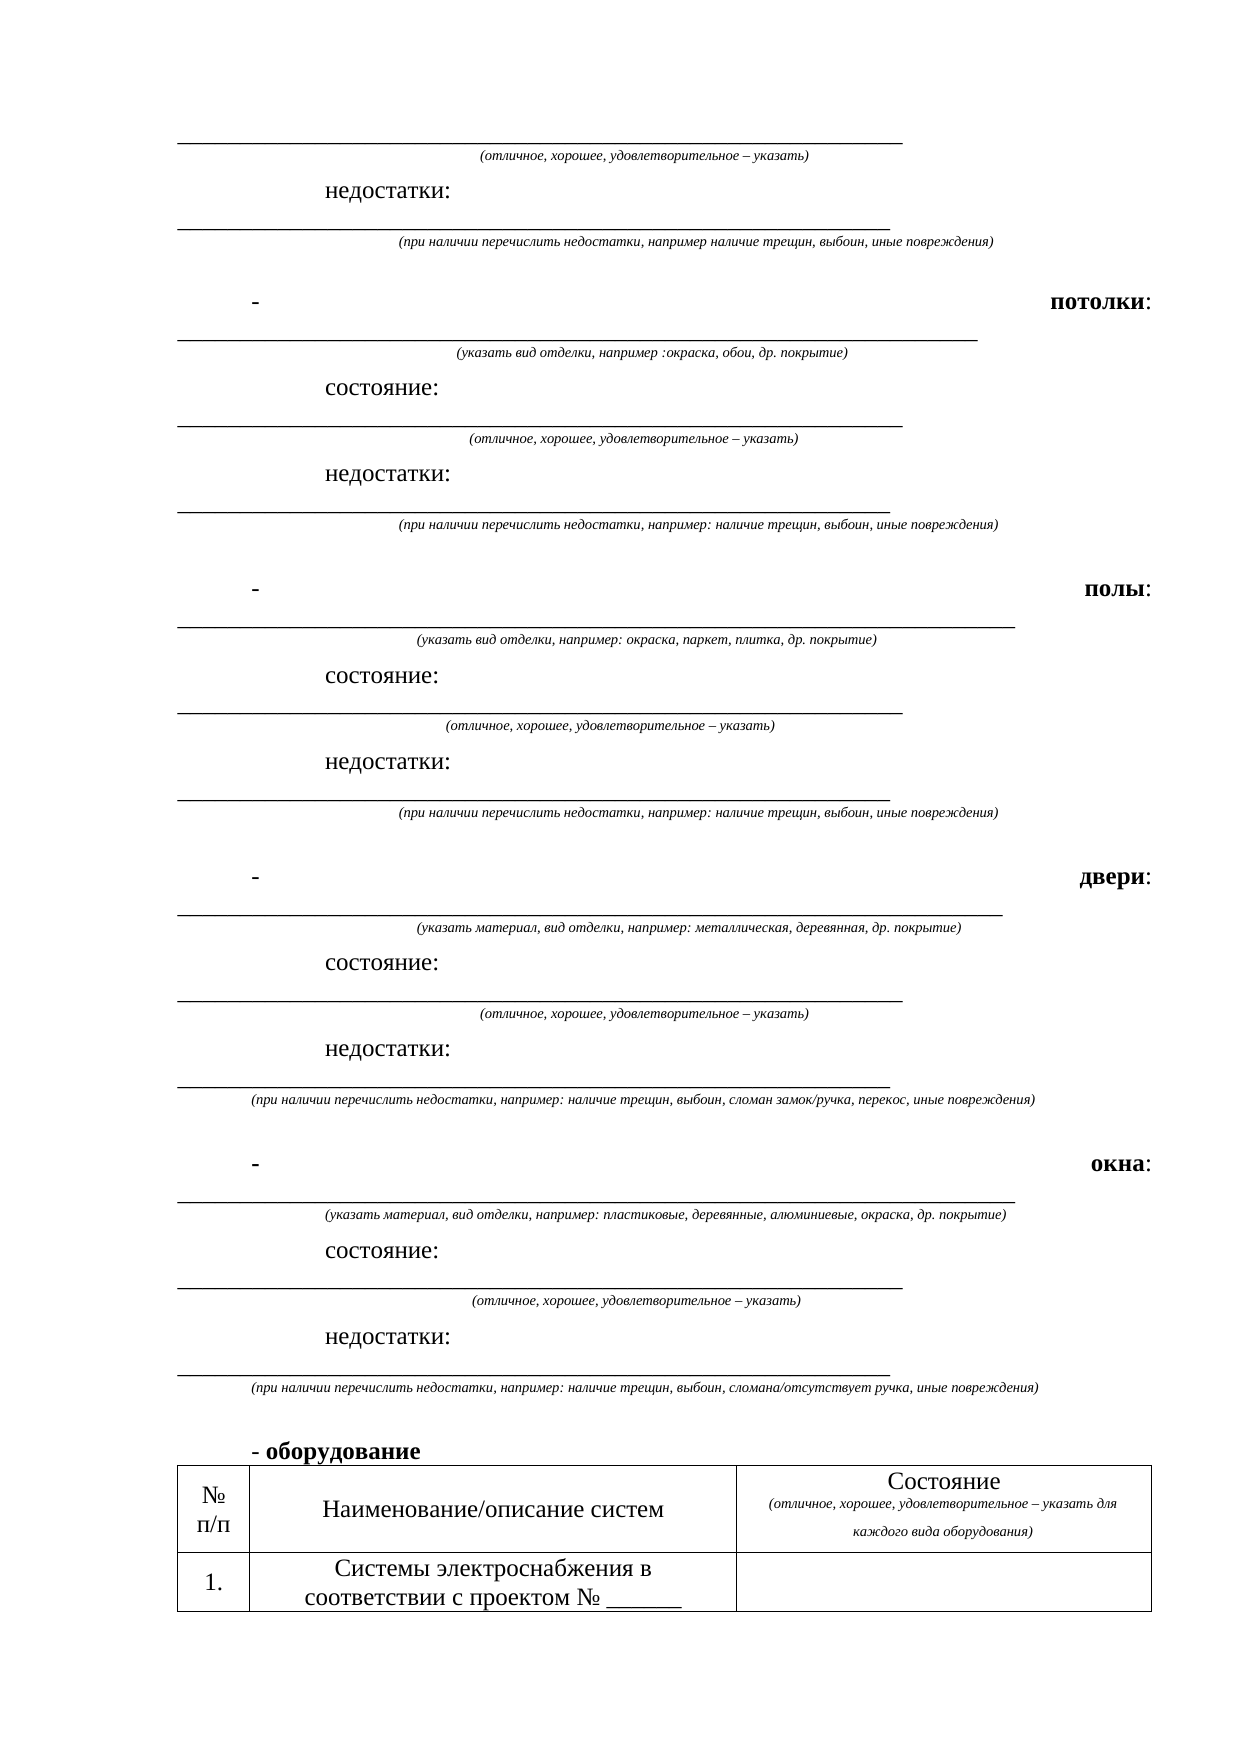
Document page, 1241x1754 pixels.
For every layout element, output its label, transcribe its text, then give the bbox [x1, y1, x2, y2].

text (при наличии перечислить недостатки, например: наличие трещин, выбоин, иные повреждения) [177, 516, 1152, 545]
text - оборудование [177, 1436, 1152, 1465]
text (при наличии перечислить недостатки, например: наличие трещин, выбоин, иные повреждения) [177, 803, 1152, 832]
text недостатки: _________________________________________________________ [177, 1321, 1152, 1378]
table_cell 1. [178, 1553, 249, 1611]
text недостатки: _________________________________________________________ [177, 176, 1152, 233]
table_header № п/п [178, 1466, 249, 1552]
table_header Наименование/описание систем [250, 1466, 736, 1552]
text (отличное, хорошее, удовлетворительное – указать) [177, 430, 1152, 458]
text (указать вид отделки, например: окраска, паркет, плитка, др. покрытие) [177, 631, 1152, 660]
text недостатки: _________________________________________________________ [177, 746, 1152, 803]
text (отличное, хорошее, удовлетворительное – указать) [177, 717, 1152, 746]
table_cell [737, 1553, 1151, 1611]
text (указать материал, вид отделки, например: пластиковые, деревянные, алюминиевые, окраска, др. покрытие) [177, 1206, 1152, 1235]
text (при наличии перечислить недостатки, например: наличие трещин, выбоин, сломан замок/ручка, перекос, иные повреждения) [177, 1091, 1152, 1120]
text (указать материал, вид отделки, например: металлическая, деревянная, др. покрытие) [177, 918, 1152, 947]
text (при наличии перечислить недостатки, например: наличие трещин, выбоин, сломана/отсутствует ручка, иные повреждения) [177, 1378, 1152, 1407]
text (отличное, хорошее, удовлетворительное – указать) [177, 147, 1152, 176]
table_header Состояние (отличное, хорошее, удовлетворительное – указать для каждого вида оборудования) [737, 1466, 1151, 1552]
table_cell Системы электроснабжения в соответствии с проектом № ______ [250, 1553, 736, 1611]
text состояние: __________________________________________________________ [177, 947, 1152, 1005]
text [177, 118, 1152, 147]
text - полы: ___________________________________________________________________ [177, 573, 1152, 631]
text (отличное, хорошее, удовлетворительное – указать) [177, 1292, 1152, 1321]
text (отличное, хорошее, удовлетворительное – указать) [177, 1005, 1152, 1033]
text недостатки: _________________________________________________________ [177, 458, 1152, 516]
text недостатки: _________________________________________________________ [177, 1033, 1152, 1091]
text состояние: __________________________________________________________ [177, 660, 1152, 717]
text - окна: ___________________________________________________________________ [177, 1148, 1152, 1206]
text - двери: __________________________________________________________________ [177, 861, 1152, 918]
text - потолки: ________________________________________________________________ [177, 286, 1152, 343]
text состояние: __________________________________________________________ [177, 1235, 1152, 1292]
text (при наличии перечислить недостатки, например наличие трещин, выбоин, иные повреждения) [177, 233, 1152, 262]
text (указать вид отделки, например :окраска, обои, др. покрытие) [177, 343, 1152, 372]
text состояние: __________________________________________________________ [177, 372, 1152, 430]
